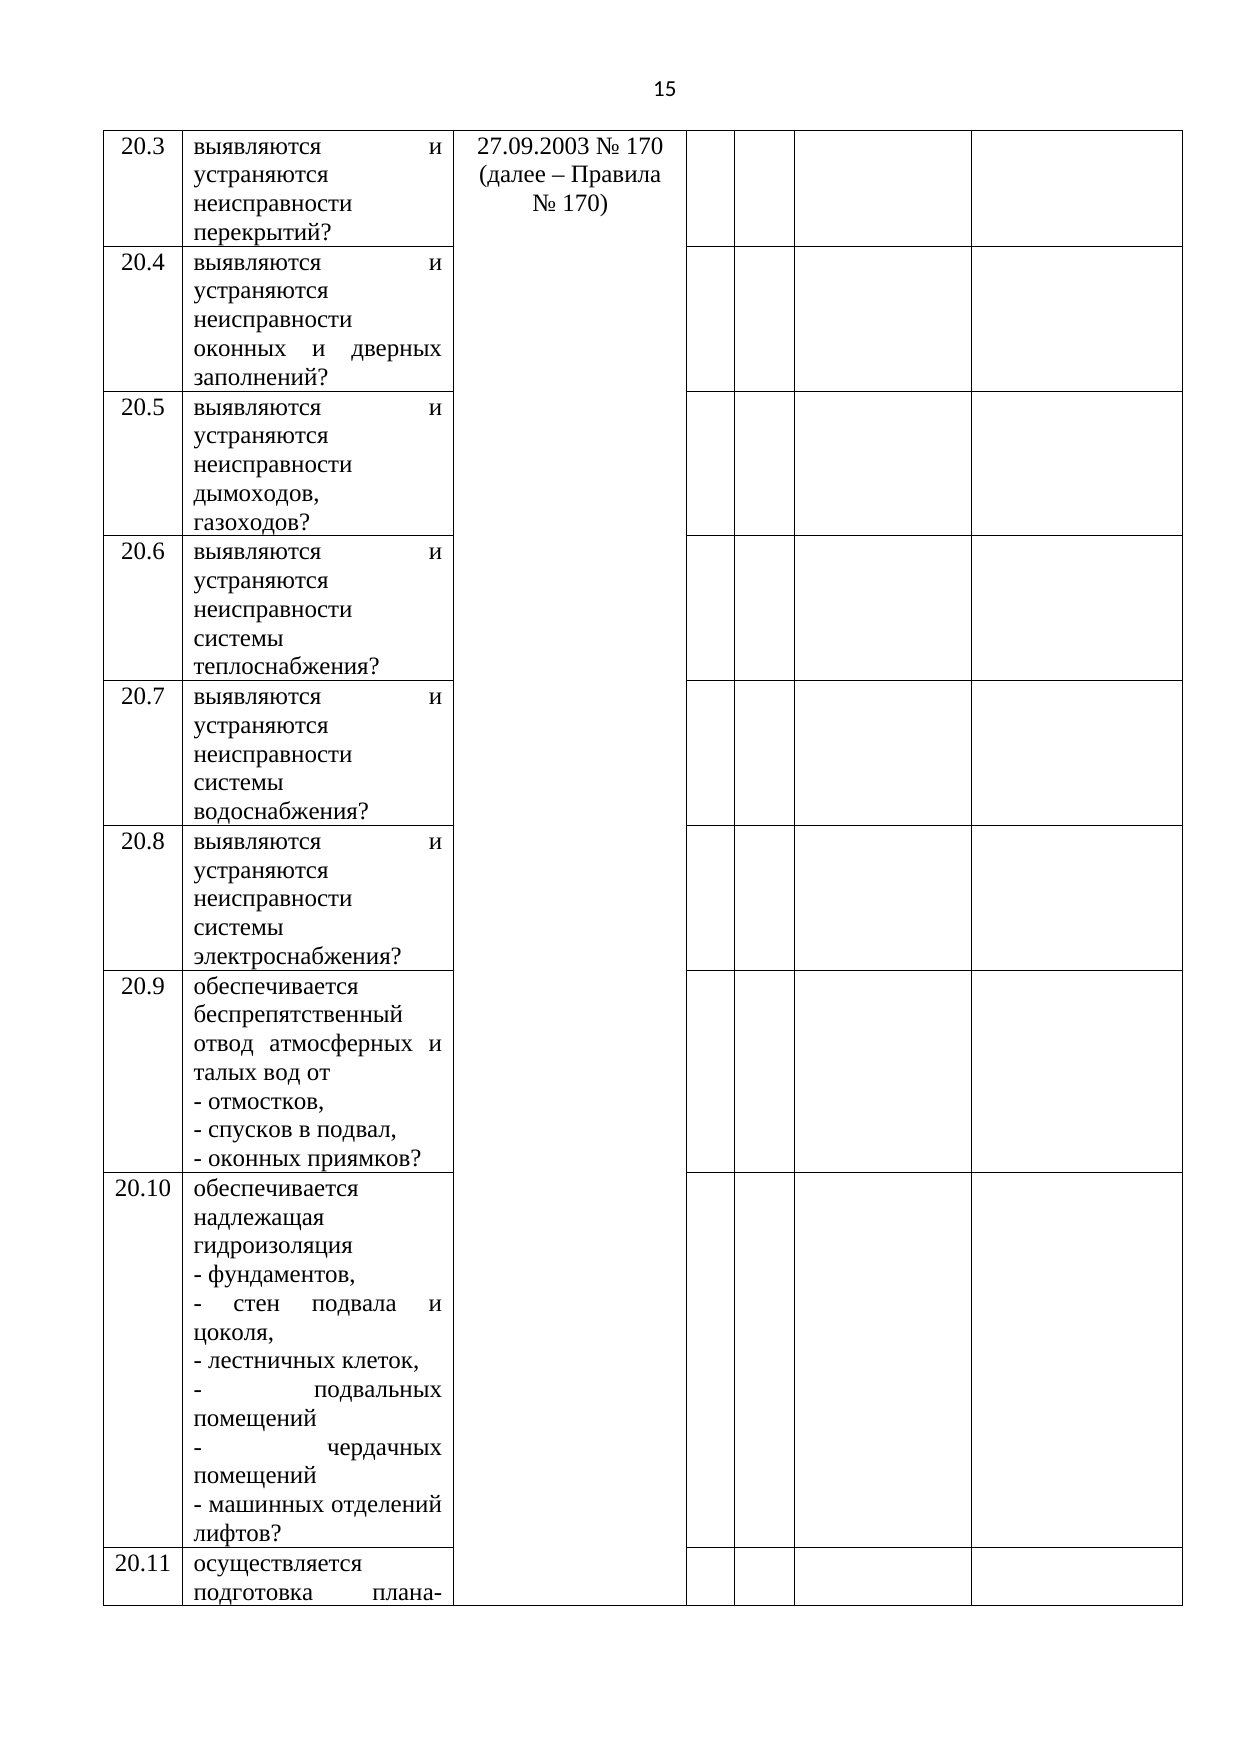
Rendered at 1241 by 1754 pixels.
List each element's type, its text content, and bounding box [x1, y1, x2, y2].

table_cell [972, 536, 1182, 680]
table_cell выявляются и устраняются неисправности перекрытий? [183, 131, 453, 246]
table_cell [795, 536, 971, 680]
table_cell [687, 971, 734, 1172]
table_cell [687, 247, 734, 391]
table_cell 20.6 [104, 536, 182, 680]
table_cell обеспечивается беспрепятственный отвод атмосферных и талых вод от - отмостков, - спусков в подвал, - оконных приямков? [183, 971, 453, 1172]
table_cell [735, 1548, 794, 1605]
table_cell выявляются и устраняются неисправности системы водоснабжения? [183, 681, 453, 825]
table_cell выявляются и устраняются неисправности дымоходов, газоходов? [183, 392, 453, 535]
table_cell [687, 131, 734, 246]
table_cell [795, 131, 971, 246]
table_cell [183, 1548, 453, 1605]
table_cell [795, 1173, 971, 1547]
table_cell [795, 392, 971, 535]
table_cell [687, 1548, 734, 1605]
table_cell [687, 392, 734, 535]
table_cell [735, 681, 794, 825]
table_cell [795, 826, 971, 970]
table_cell [735, 971, 794, 1172]
table_cell выявляются и устраняются неисправности системы электроснабжения? [183, 826, 453, 970]
table_cell [735, 1173, 794, 1547]
table_cell 20.10 [104, 1173, 182, 1547]
table_cell [972, 392, 1182, 535]
table_cell выявляются и устраняются неисправности системы теплоснабжения? [183, 536, 453, 680]
table_cell [687, 826, 734, 970]
table_cell [735, 247, 794, 391]
table_cell [687, 681, 734, 825]
table_cell 20.4 [104, 247, 182, 391]
table_cell [972, 826, 1182, 970]
table_cell [972, 971, 1182, 1172]
table_cell [972, 1548, 1182, 1605]
table_cell 20.7 [104, 681, 182, 825]
table_cell 20.9 [104, 971, 182, 1172]
table_cell [972, 247, 1182, 391]
table_cell [687, 536, 734, 680]
table_cell 20.3 [104, 131, 182, 246]
table_cell [735, 536, 794, 680]
table_cell [735, 131, 794, 246]
table_cell [972, 131, 1182, 246]
table_cell [795, 971, 971, 1172]
table_cell [735, 826, 794, 970]
table_cell [687, 1173, 734, 1547]
table_cell 20.8 [104, 826, 182, 970]
table_cell [735, 392, 794, 535]
table_cell [972, 1173, 1182, 1547]
table_cell [795, 1548, 971, 1605]
table_cell выявляются и устраняются неисправности оконных и дверных заполнений? [183, 247, 453, 391]
table_cell [972, 681, 1182, 825]
table_cell обеспечивается надлежащая гидроизоляция - фундаментов, - стен подвала и цоколя, - лестничных клеток, - подвальных помещений - чердачных помещений - машинных отделений лифтов? [183, 1173, 453, 1547]
table_cell 20.11 [104, 1548, 182, 1605]
table_cell 20.5 [104, 392, 182, 535]
table_cell [795, 247, 971, 391]
table_cell [795, 681, 971, 825]
